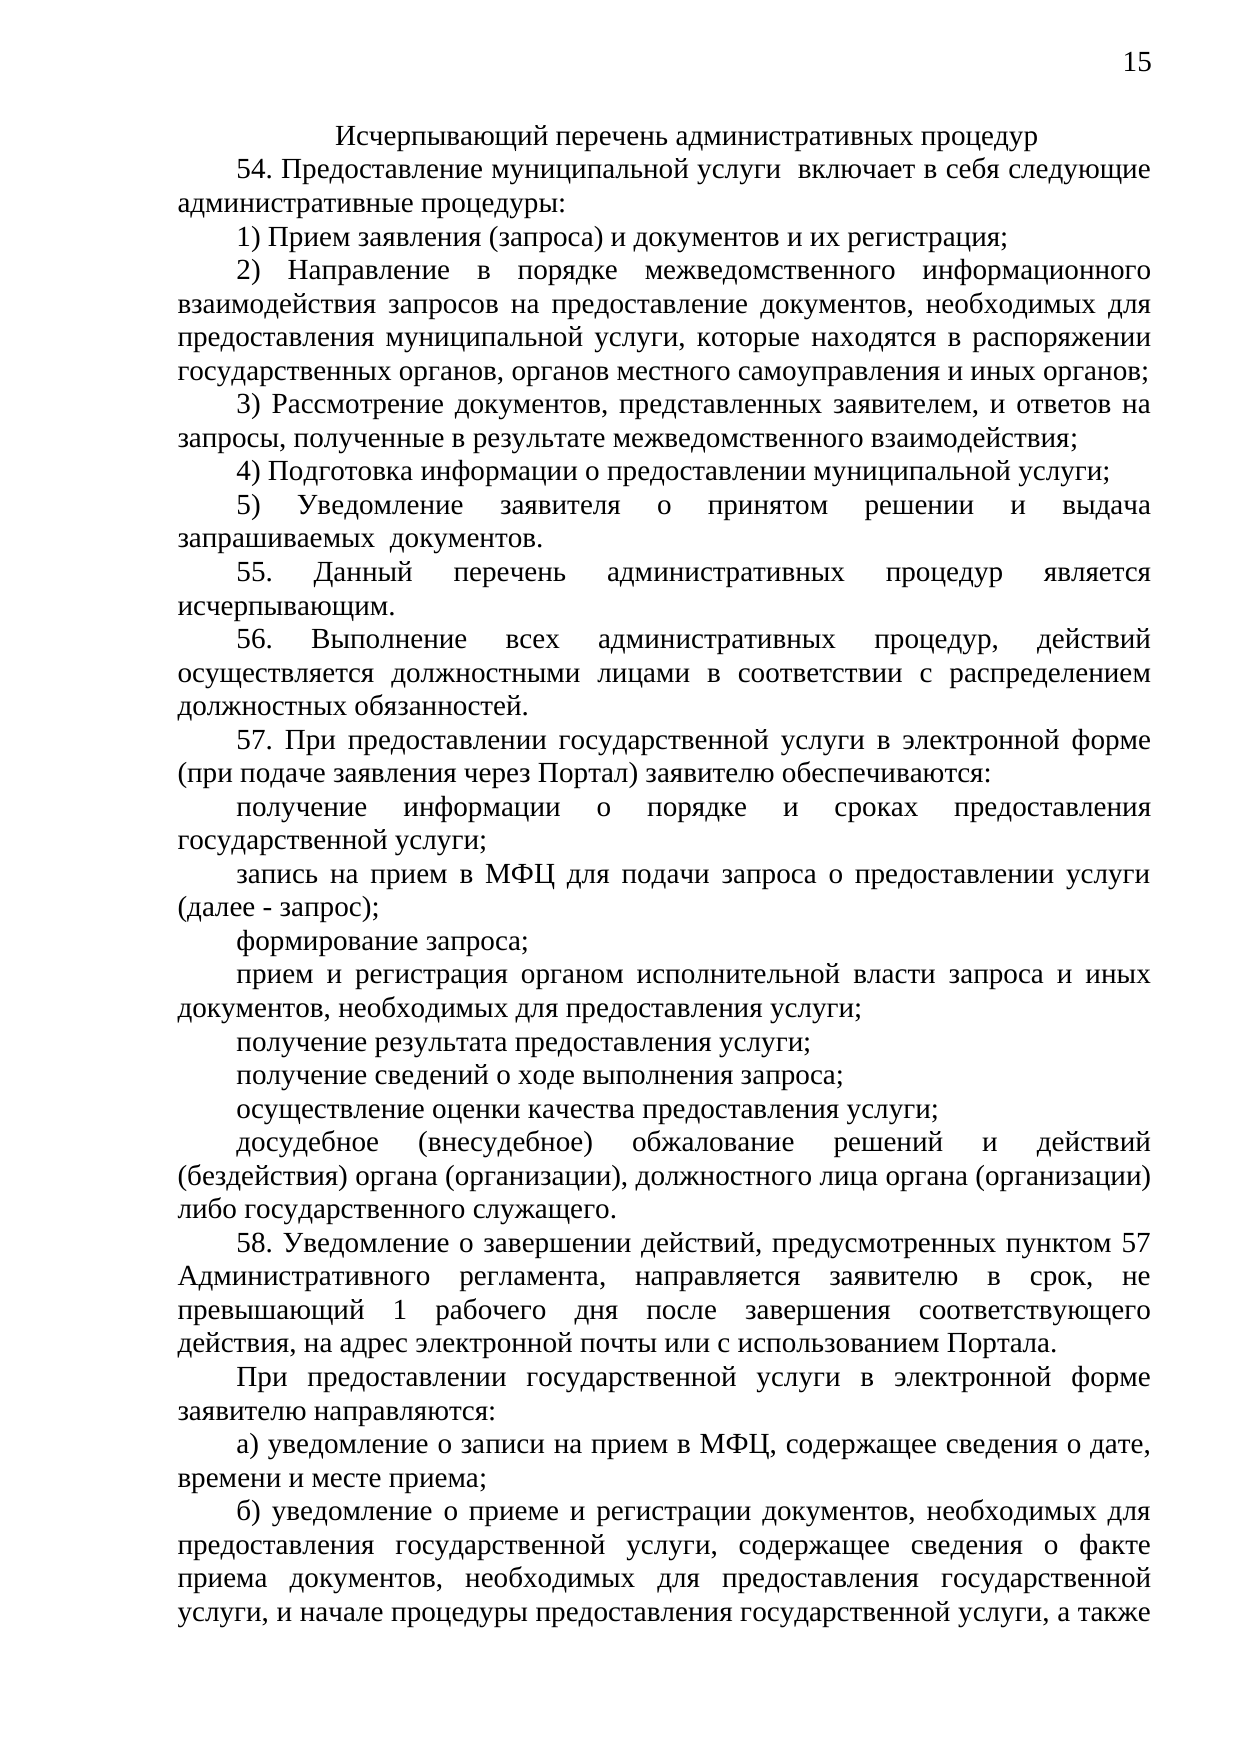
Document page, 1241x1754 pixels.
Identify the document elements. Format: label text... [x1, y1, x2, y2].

text получение информации о порядке и сроках предоставления государственной услуги; [177, 789, 1152, 856]
text Исчерпывающий перечень административных процедур [177, 118, 1152, 152]
text получение сведений о ходе выполнения запроса; [177, 1057, 1152, 1091]
text 2) Направление в порядке межведомственного информационного взаимодействия запросов на предоставление документов, необходимых для предоставления муниципальной услуги, которые находятся в распоряжении государственных органов, органов местного самоуправления и иных органов; [177, 252, 1152, 386]
text запись на прием в МФЦ для подачи запроса о предоставлении услуги (далее - запрос); [177, 856, 1152, 923]
text 5) Уведомление заявителя о принятом решении и выдача запрашиваемых документов. [177, 487, 1152, 554]
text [177, 1493, 1152, 1627]
text получение результата предоставления услуги; [177, 1024, 1152, 1057]
text а) уведомление о записи на прием в МФЦ, содержащее сведения о дате, времени и месте приема; [177, 1426, 1152, 1493]
text 58. Уведомление о завершении действий, предусмотренных пунктом 57 Административного регламента, направляется заявителю в срок, не превышающий 1 рабочего дня после завершения соответствующего действия, на адрес электронной почты или с использованием Портала. [177, 1225, 1152, 1359]
text 54. Предоставление муниципальной услуги включает в себя следующие административные процедуры: [177, 152, 1152, 219]
text 4) Подготовка информации о предоставлении муниципальной услуги; [177, 453, 1152, 487]
text 56. Выполнение всех административных процедур, действий осуществляется должностными лицами в соответствии с распределением должностных обязанностей. [177, 621, 1152, 722]
text 1) Прием заявления (запроса) и документов и их регистрация; [177, 219, 1152, 252]
text 55. Данный перечень административных процедур является исчерпывающим. [177, 554, 1152, 621]
text 57. При предоставлении государственной услуги в электронной форме (при подаче заявления через Портал) заявителю обеспечиваются: [177, 722, 1152, 789]
text осуществление оценки качества предоставления услуги; [177, 1091, 1152, 1124]
text прием и регистрация органом исполнительной власти запроса и иных документов, необходимых для предоставления услуги; [177, 957, 1152, 1024]
text досудебное (внесудебное) обжалование решений и действий (бездействия) органа (организации), должностного лица органа (организации) либо государственного служащего. [177, 1124, 1152, 1225]
text 3) Рассмотрение документов, представленных заявителем, и ответов на запросы, полученные в результате межведомственного взаимодействия; [177, 386, 1152, 453]
text формирование запроса; [177, 923, 1152, 957]
text При предоставлении государственной услуги в электронной форме заявителю направляются: [177, 1359, 1152, 1426]
